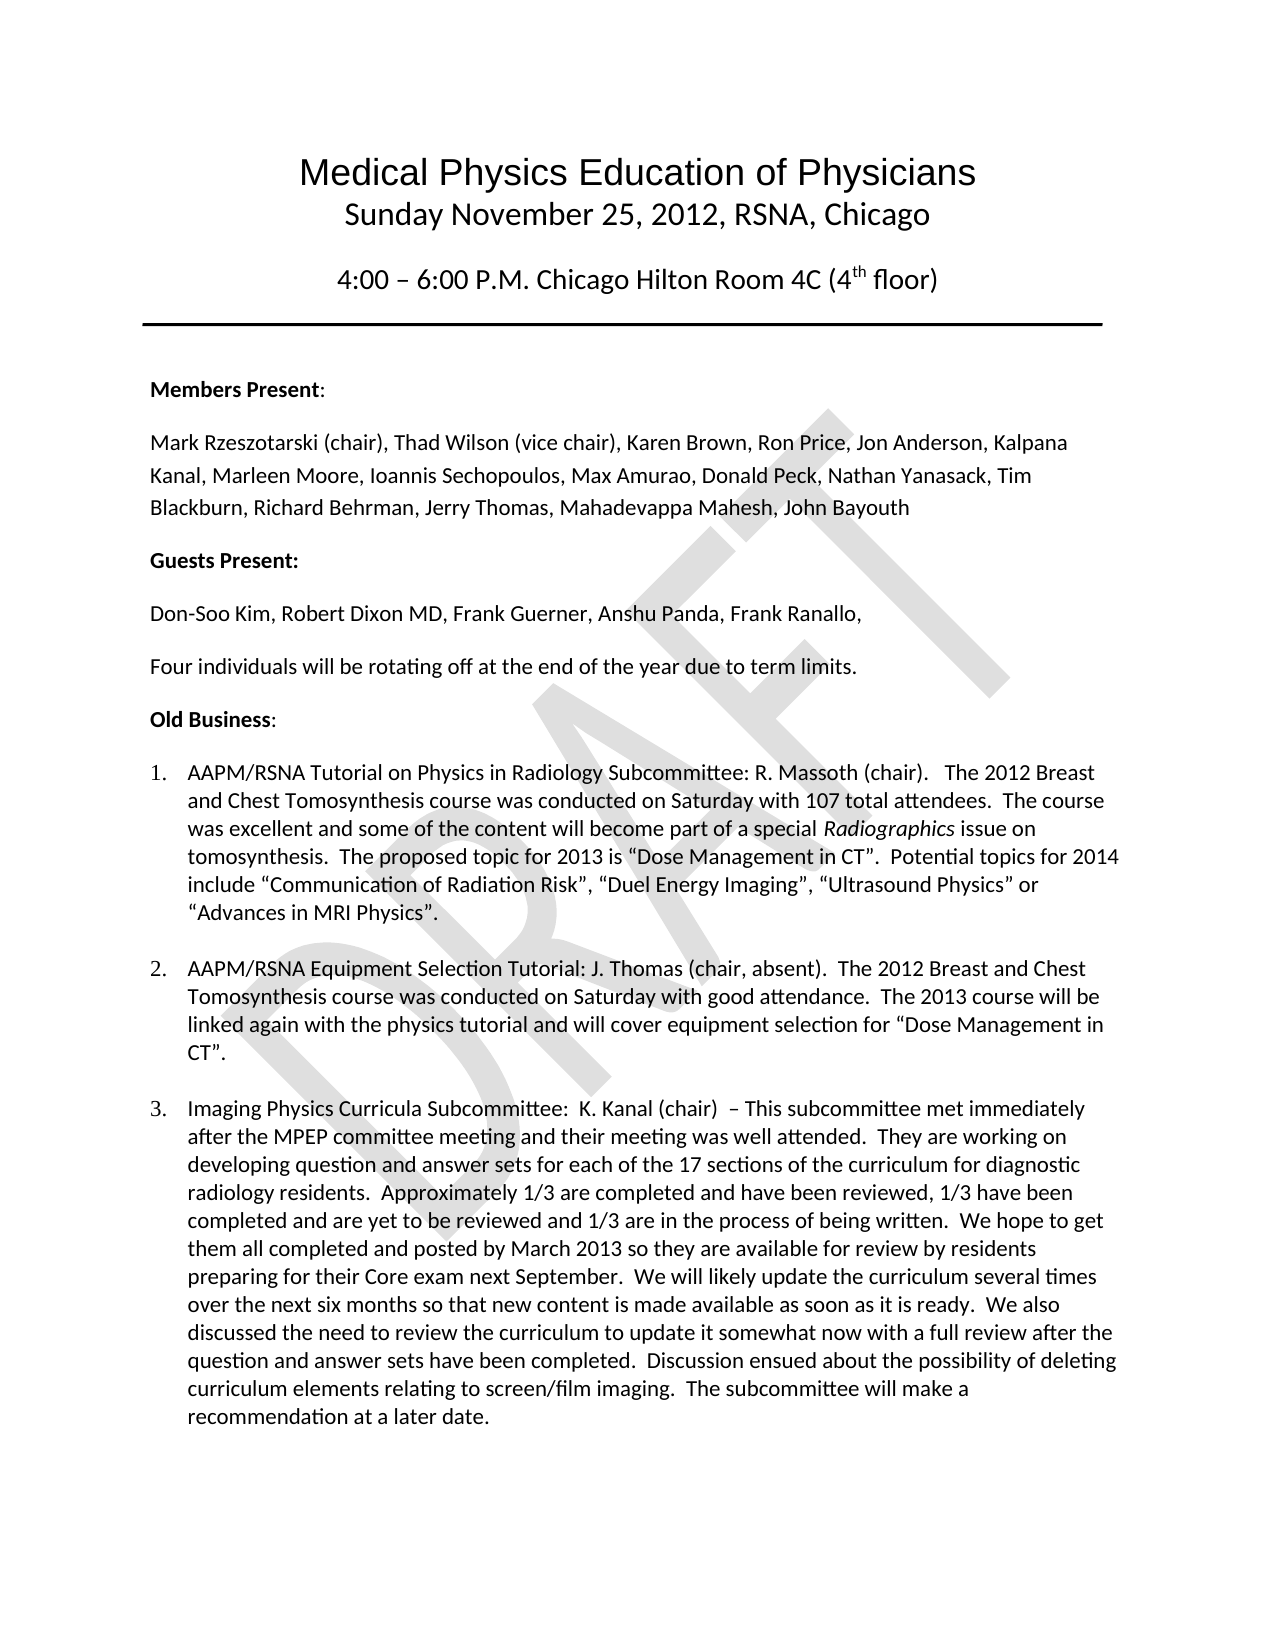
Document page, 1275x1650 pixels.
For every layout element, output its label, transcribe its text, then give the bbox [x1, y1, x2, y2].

text Guests Present: [150, 546, 1125, 574]
text Don-Soo Kim, Robert Dixon MD, Frank Guerner, Anshu Panda, Frank Ranallo, [150, 599, 1125, 627]
list AAPM/RSNA Tutorial on Physics in Radiology Subcommittee: R. Massoth (chair). The 2012 Breast and Chest Tomosynthesis course was conducted on Saturday with 107 total attendees. The course was excellent and some of the content will become part of a special Radiographics issue on tomosynthesis. The proposed topic for 2013 is “Dose Management in CT”. Potential topics for 2014 include “Communication of Radiation Risk”, “Duel Energy Imaging”, “Ultrasound Physics” or “Advances in MRI Physics”. [150, 758, 1125, 926]
title Medical Physics Education of Physicians [150, 150, 1125, 193]
text 4:00 – 6:00 P.M. Hilton Room 4C (4th floor) [150, 261, 1125, 296]
text Old Business: [150, 705, 1125, 733]
text Sunday November 25, 2012, RSNA, Chicago [150, 193, 1125, 234]
list AAPM/RSNA Equipment Selection Tutorial: J. Thomas (chair, absent). The 2012 Breast and Chest Tomosynthesis course was conducted on Saturday with good attendance. The 2013 course will be linked again with the physics tutorial and will cover equipment selection for “Dose Management in CT”. [150, 954, 1125, 1066]
text Four individuals will be rotating off at the end of the year due to term limits. [150, 652, 1125, 680]
text Mark Rzeszotarski (chair), Thad Wilson (vice chair), Karen Brown, Ron Price, Jon Anderson, Kalpana Kanal, Marleen Moore, Ioannis Sechopoulos, Max Amurao, Donald Peck, Nathan Yanasack, Tim Blackburn, Richard Behrman, Jerry Thomas, Mahadevappa Mahesh, John Bayouth [150, 428, 1125, 521]
list Imaging Physics Curricula Subcommittee: K. Kanal (chair) – This subcommittee met immediately after the MPEP committee meeting and their meeting was well attended. They are working on developing question and answer sets for each of the 17 sections of the curriculum for diagnostic radiology residents. Approximately 1/3 are completed and have been reviewed, 1/3 have been completed and are yet to be reviewed and 1/3 are in the process of being written. We hope to get them all completed and posted by March 2013 so they are available for review by residents preparing for their Core exam next September. We will likely update the curriculum several times over the next six months so that new content is made available as soon as it is ready. We also discussed the need to review the curriculum to update it somewhat now with a full review after the question and answer sets have been completed. Discussion ensued about the possibility of deleting curriculum elements relating to screen/film imaging. The subcommittee will make a recommendation at a later date. [150, 1094, 1125, 1431]
text Members Present: [150, 376, 1125, 403]
